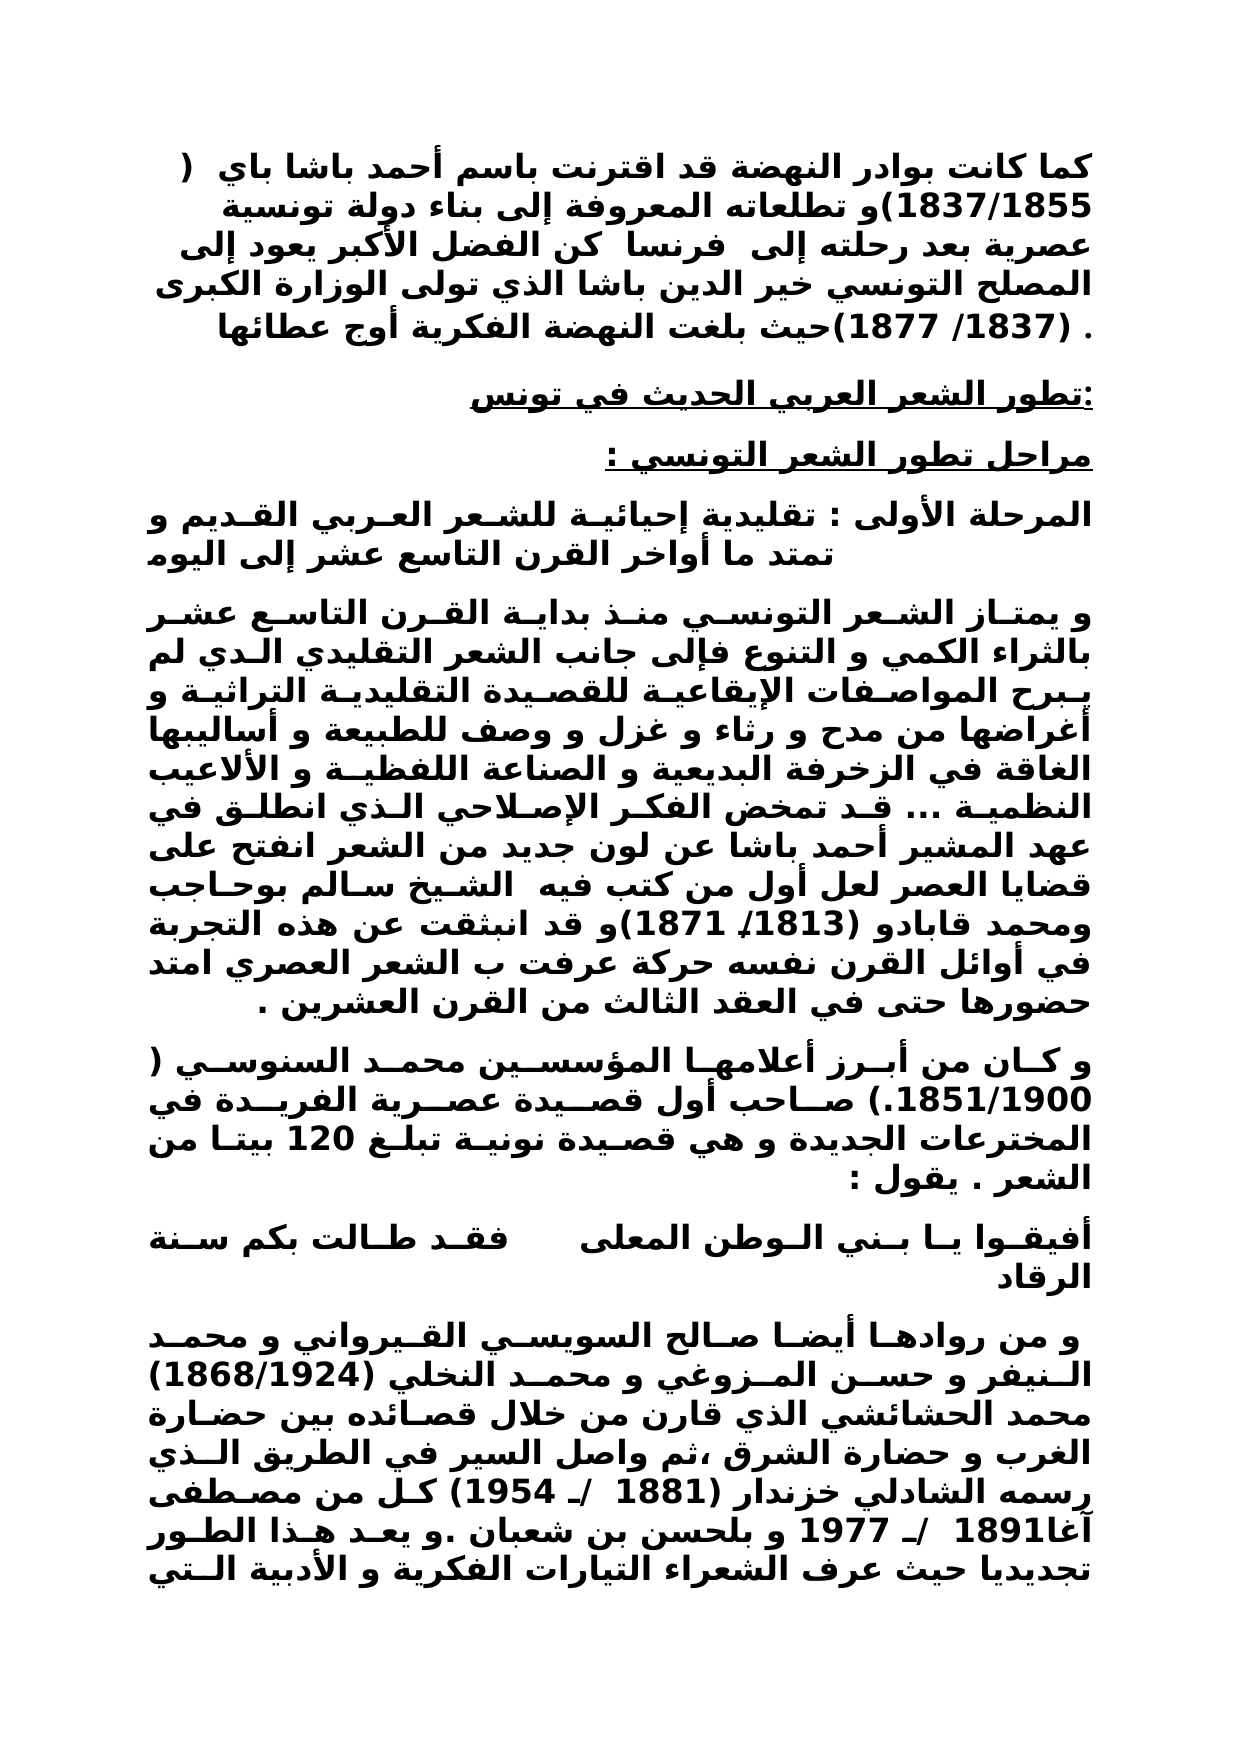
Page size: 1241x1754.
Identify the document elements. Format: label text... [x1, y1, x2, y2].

text المرحلة الأولى : تقليدية إحيائية للشعر العربي القديم و تمتد ما أواخر القرن التاسع عشر إلى اليوموم.ي تونس 1968 / 1972 دار سحر للنشر و التوزيع تونس سنة 1994. جديدة ة نفسها الشعر الغنائي العاطفي ال [148, 495, 1093, 573]
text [148, 1317, 1093, 1589]
text و يمتاز الشعر التونسي منذ بداية القرن التاسع عشر بالثراء الكمي و التنوع فإلى جانب الشعر التقليدي الدي لم يبرح المواصفات الإيقاعية للقصيدة التقليدية التراثية و أغراضها من مدح و رثاء و غزل و وصف للطبيعة و أساليبها الغاقة في الزخرفة البديعية و الصناعة اللفظية و الألاعيب النظمية ... قد تمخض الفكر الإصلاحي الذي انطلق في عهد المشير أحمد باشا عن لون جديد من الشعر انفتح على قضايا العصر لعل أول من كتب فيه الشيخ سالم بوحاجب ومحمد قابادو (1813/ 1871)و قد انبثقت عن هذه التجربة في أوائل القرن نفسه حركة عرفت ب الشعر العصري امتد حضورها حتى في العقد الثالث من القرن العشرين . [148, 594, 1093, 1021]
text تطور الشعر العربي الحديث في تونس: [148, 369, 1093, 415]
text مراحل تطور الشعر التونسي : [148, 436, 1093, 474]
text و كان من أبرز أعلامها المؤسسين محمد السنوسي (1851/1900.) صاحب أول قصيدة عصرية الفريدة في المخترعات الجديدة و هي قصيدة نونية تبلغ 120 بيتا من الشعر . يقول : [148, 1042, 1093, 1197]
text كما كانت بوادر النهضة قد اقترنت باسم أحمد باشا باي (1837/1855)و تطلعاته المعروفة إلى بناء دولة تونسية عصرية بعد رحلته إلى فرنسا كن الفضل الأكبر يعود إلى المصلح التونسي خير الدين باشا الذي تولى الوزارة الكبرى (1837/ 1877)حيث بلغت النهضة الفكرية أوج عطائها . [148, 148, 1093, 348]
text أفيقوا يا بني الوطن المعلى فقد طالت بكم سنة الرقاد [148, 1218, 1093, 1296]
